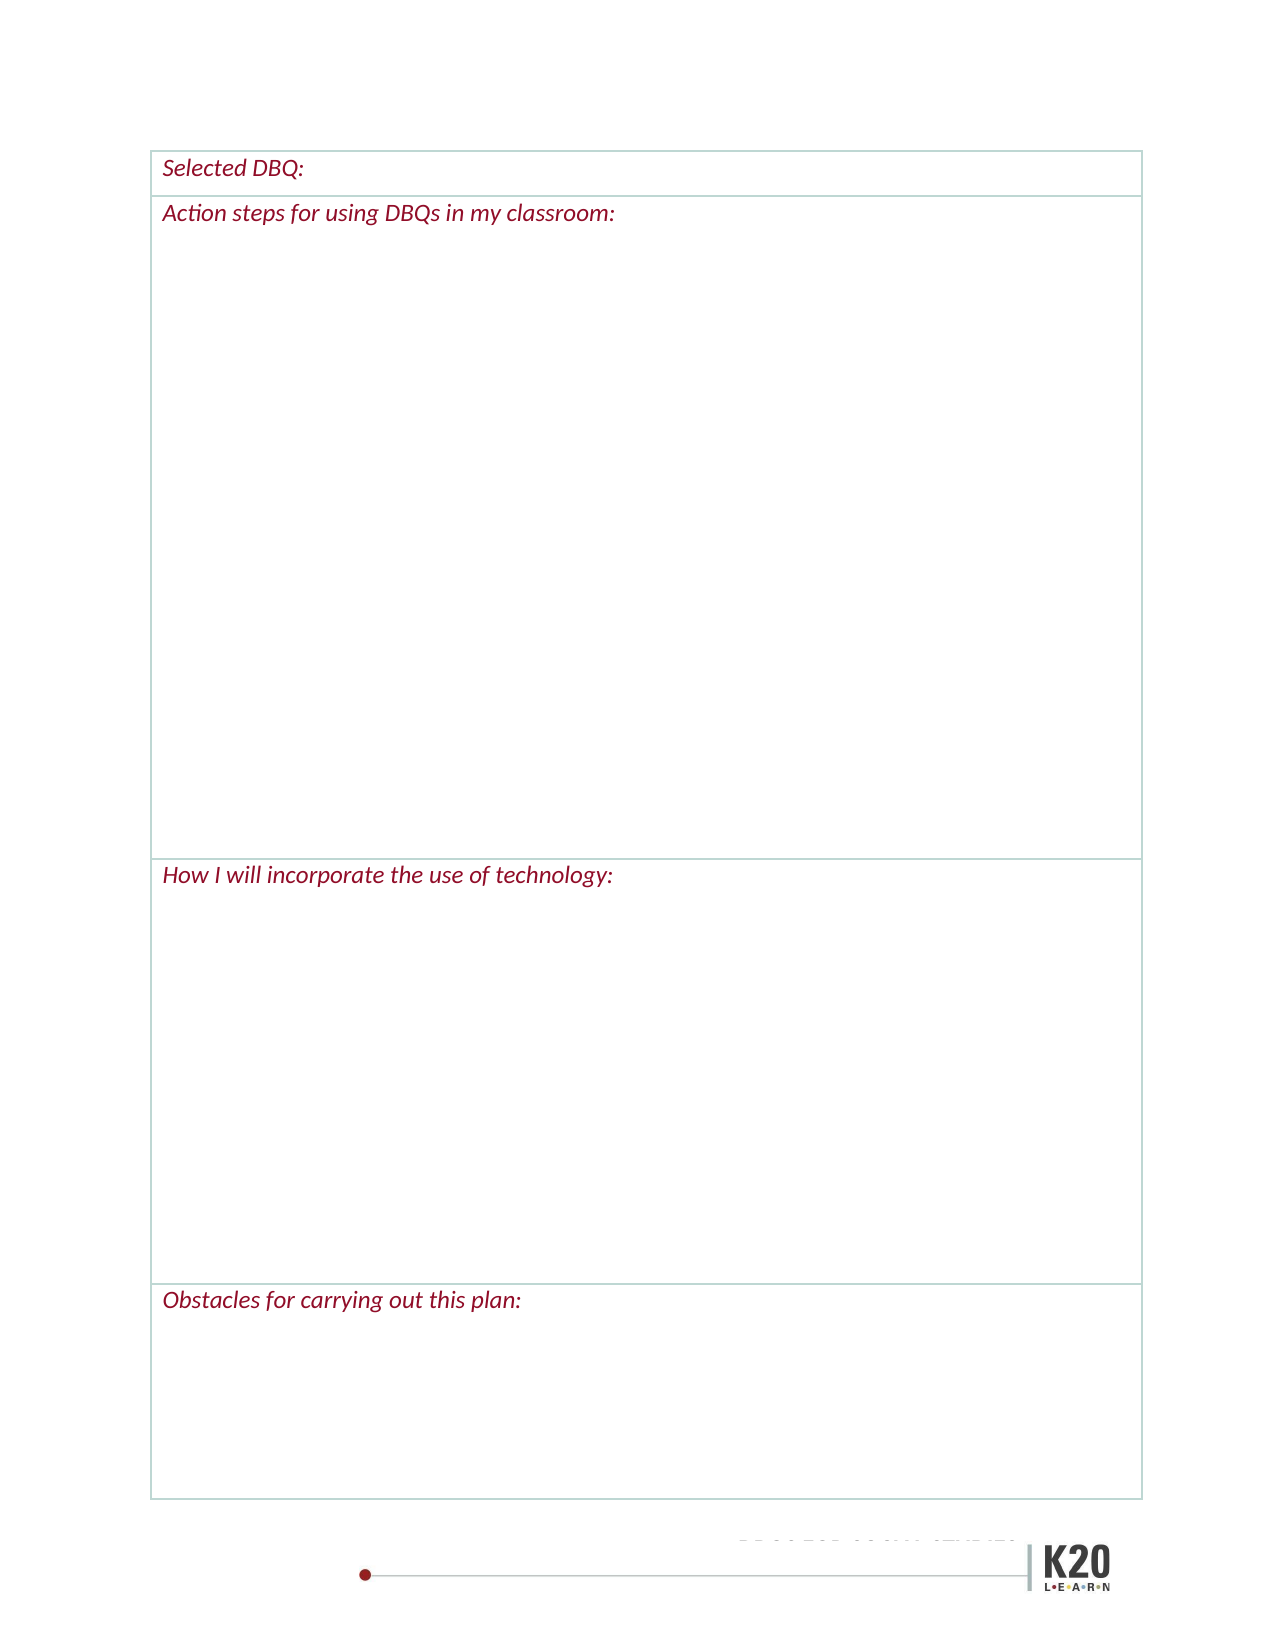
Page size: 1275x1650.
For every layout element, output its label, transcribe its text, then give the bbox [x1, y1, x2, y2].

table_cell Action steps for using DBQs in my classroom: [152, 197, 1141, 857]
table_cell How I will incorporate the use of technology: [152, 860, 1141, 1282]
table_header Selected DBQ: [152, 152, 1141, 195]
picture [359, 1541, 1110, 1594]
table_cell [152, 1285, 1141, 1498]
